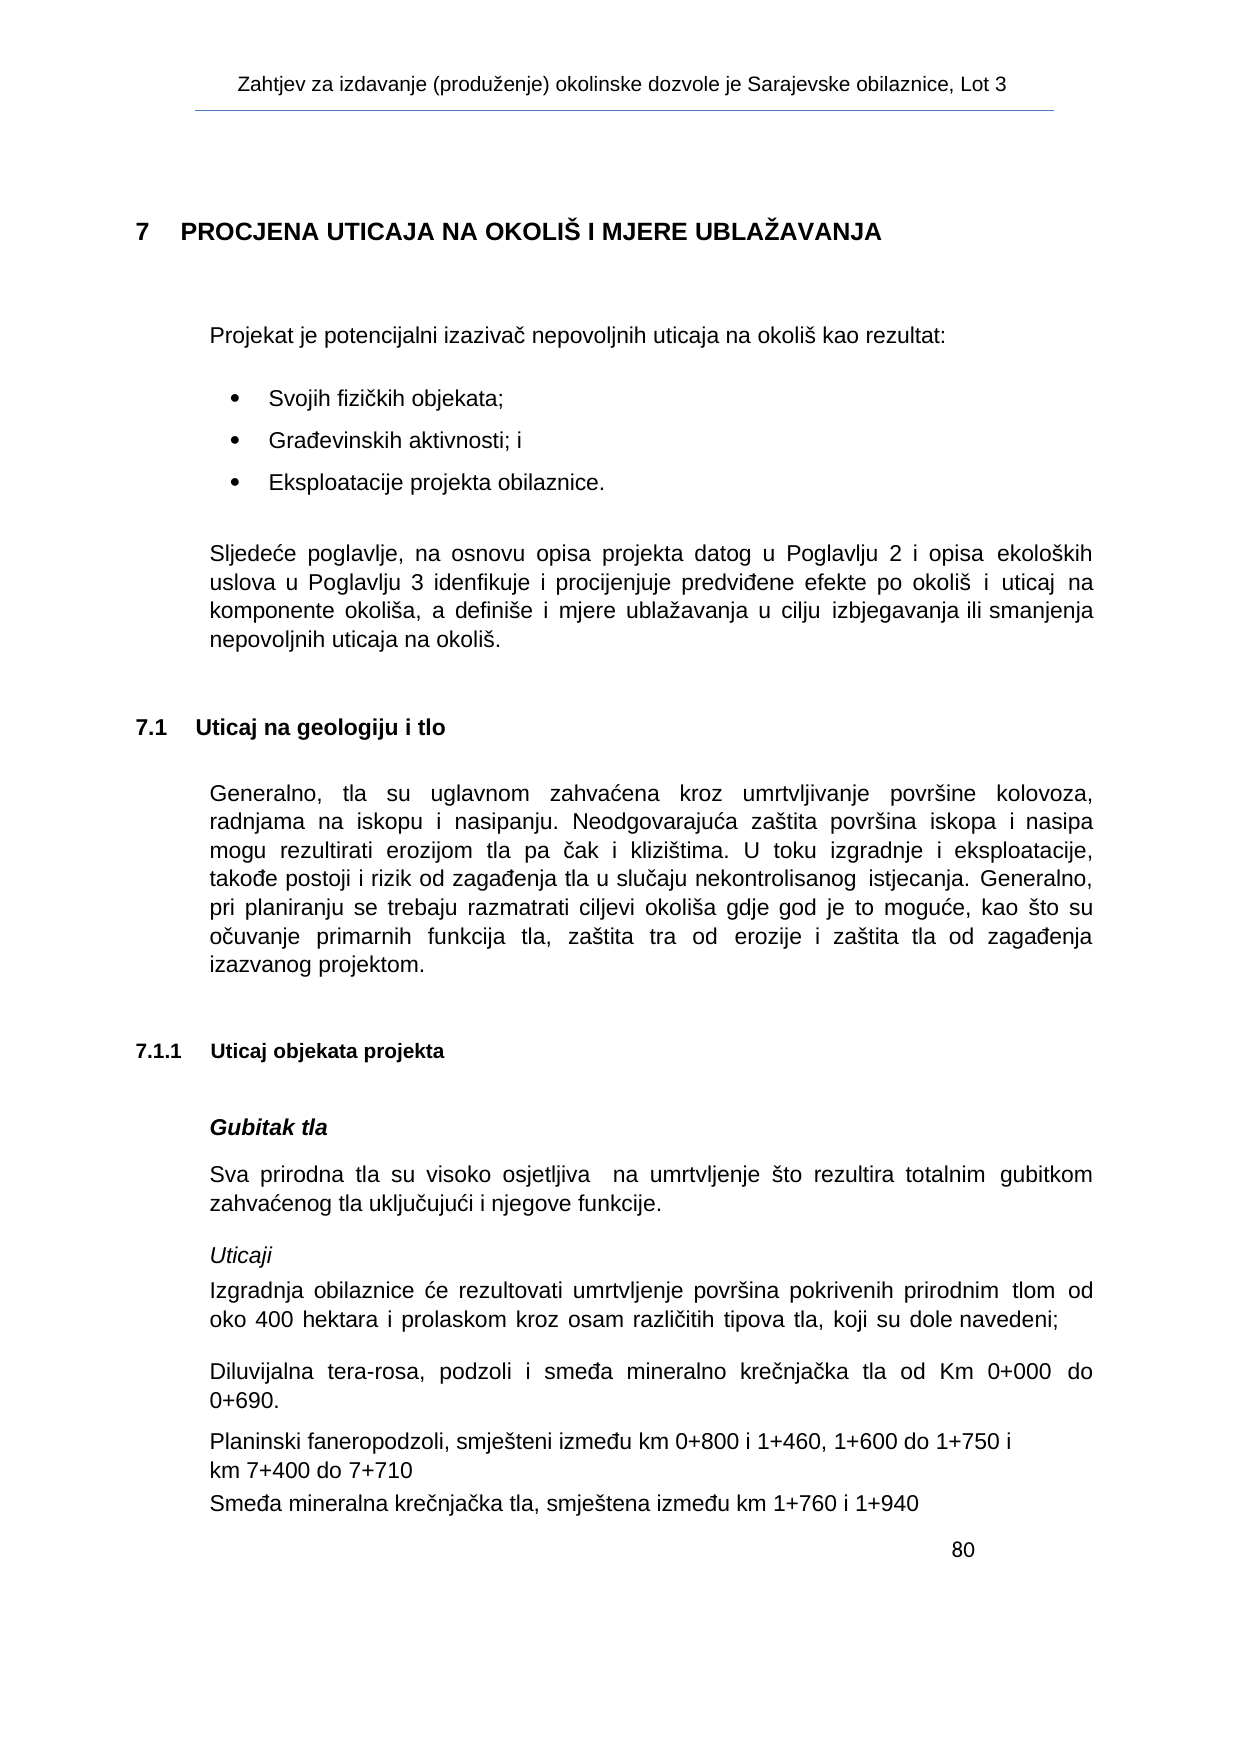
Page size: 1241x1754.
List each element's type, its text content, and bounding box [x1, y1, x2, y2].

text Sljedeće poglavlje, na osnovu opisa projekta datog u Poglavlju 2 i opisa ekoloških uslova u Poglavlju 3 idenfikuje i procijenjuje predviđene efekte po okoliš i uticaj na komponente okoliša, a definiše i mjere ublažavanja u cilju izbjegavanja ili smanjenja nepovoljnih uticaja na okoliš. [209, 539, 1093, 653]
text Gubitak tla [209, 1114, 1109, 1140]
list Svojih fizičkih objekata; [231, 385, 1109, 412]
text Sva prirodna tla su visoko osjetljiva na umrtvljenje što rezultira totalnim gubitkom zahvaćenog tla uključujući i njegove funkcije. [209, 1161, 1093, 1216]
subtitle Uticaj na geologiju i tlo [135, 714, 1109, 741]
subtitle PROCJENA UTICAJA NA OKOLIŠ I MJERE UBLAŽAVANJA [135, 217, 1109, 245]
text Projekat je potencijalni izazivač nepovoljnih uticaja na okoliš kao rezultat: [209, 322, 1109, 348]
text Smeđa mineralna krečnjačka tla, smještena između km 1+760 i 1+940 [209, 1489, 1109, 1516]
text Uticaji [209, 1242, 1109, 1268]
list Građevinskih aktivnosti; i [231, 427, 1109, 453]
text Generalno, tla su uglavnom zahvaćena kroz umrtvljivanje površine kolovoza, radnjama na iskopu i nasipanju. Neodgovarajuća zaštita površina iskopa i nasipa mogu rezultirati erozijom tla pa čak i klizištima. U toku izgradnje i eksploatacije, takođe postoji i rizik od zagađenja tla u slučaju nekontrolisanog istjecanja. Generalno, pri planiranju se trebaju razmatrati ciljevi okoliša gdje god je to moguće, kao što su očuvanje primarnih funkcija tla, zaštita tra od erozije i zaštita tla od zagađenja izazvanog projektom. [209, 779, 1093, 978]
list Eksploatacije projekta obilaznice. [231, 469, 1109, 495]
text Planinski faneropodzoli, smješteni između km 0+800 i 1+460, 1+600 do 1+750 i [209, 1428, 1109, 1454]
subtitle Uticaj objekata projekta [135, 1039, 1109, 1063]
text Diluvijalna tera-rosa, podzoli i smeđa mineralno krečnjačka tla od Km 0+000 do 0+690. [209, 1358, 1093, 1413]
text Izgradnja obilaznice će rezultovati umrtvljenje površina pokrivenih prirodnim tlom od oko 400 hektara i prolaskom kroz osam različitih tipova tla, koji su dole navedeni; [209, 1277, 1093, 1332]
text km 7+400 do 7+710 [209, 1457, 1109, 1484]
